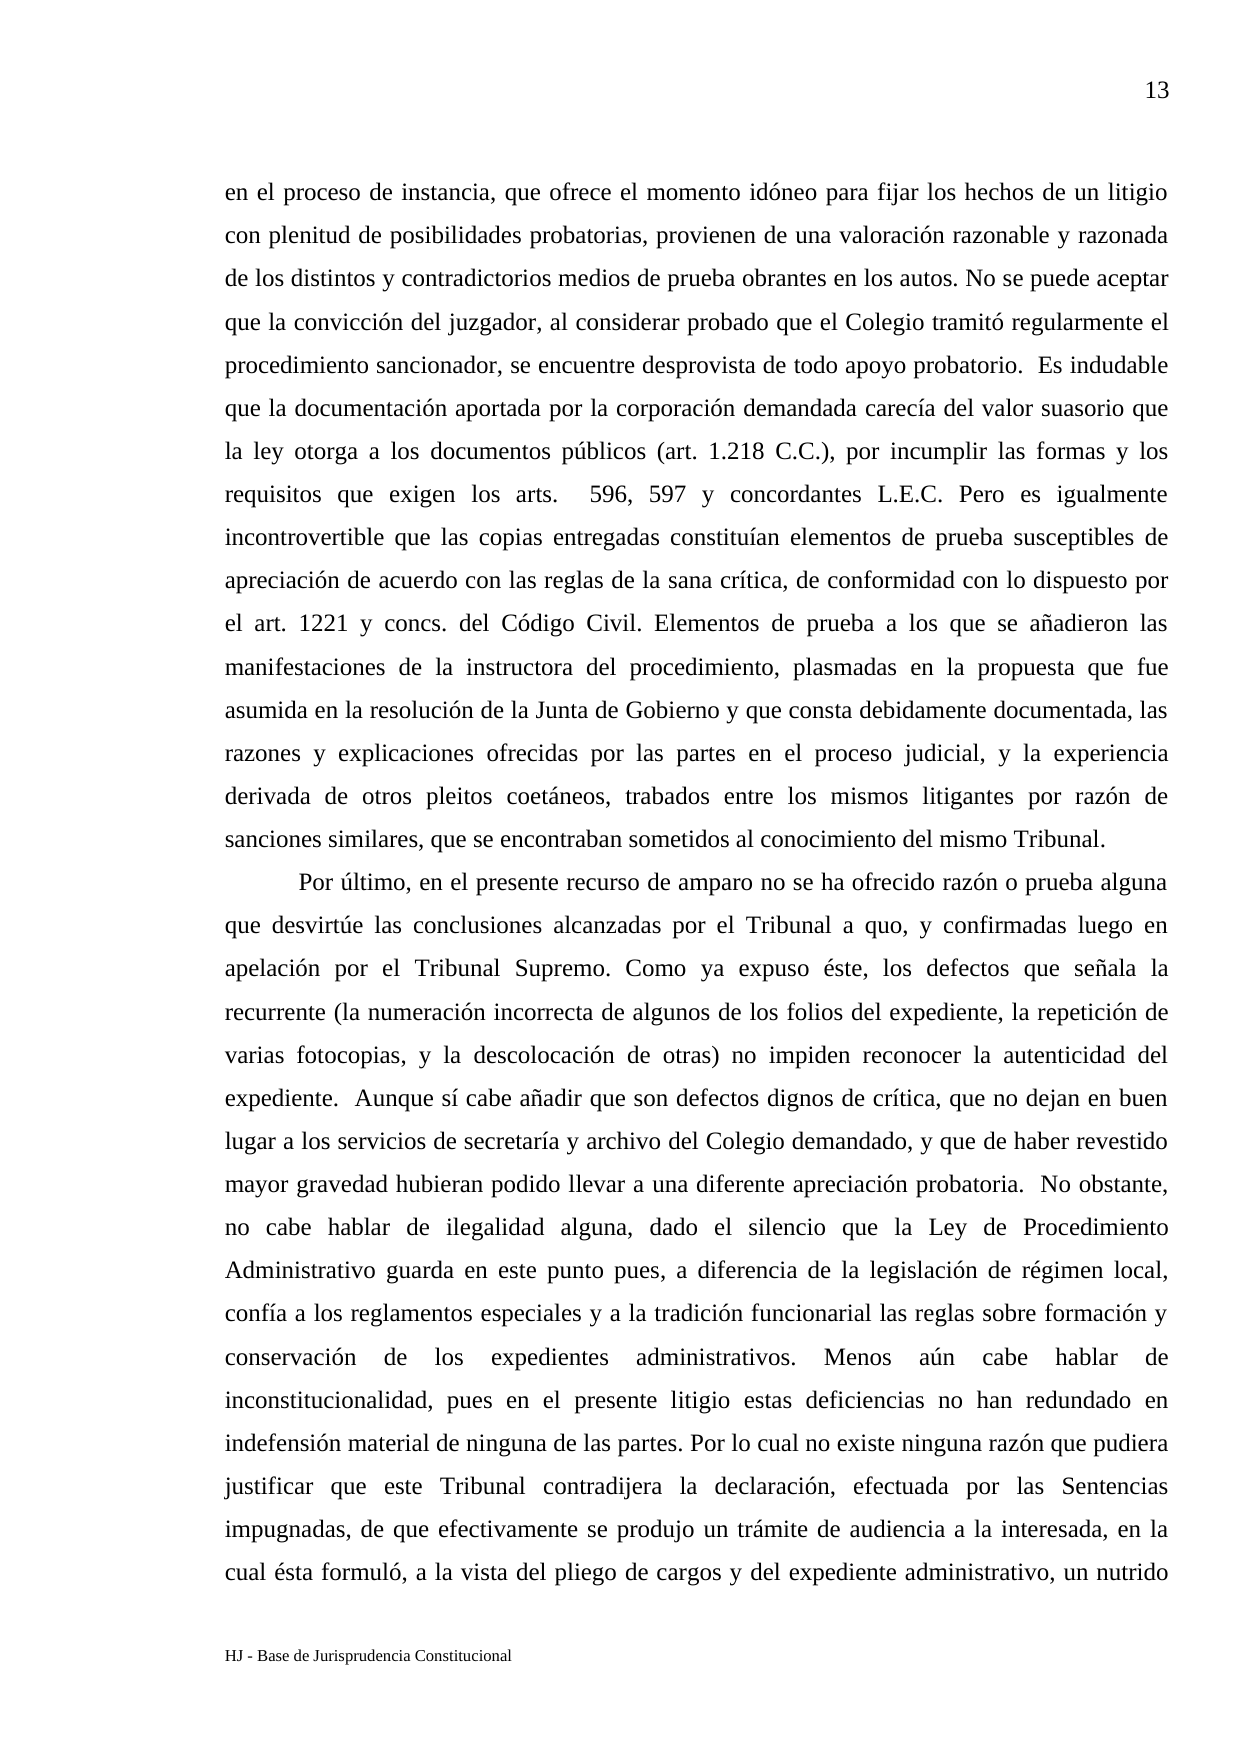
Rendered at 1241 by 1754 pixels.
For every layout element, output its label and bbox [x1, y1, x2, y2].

text [224, 177, 1169, 853]
text [224, 867, 1169, 1586]
